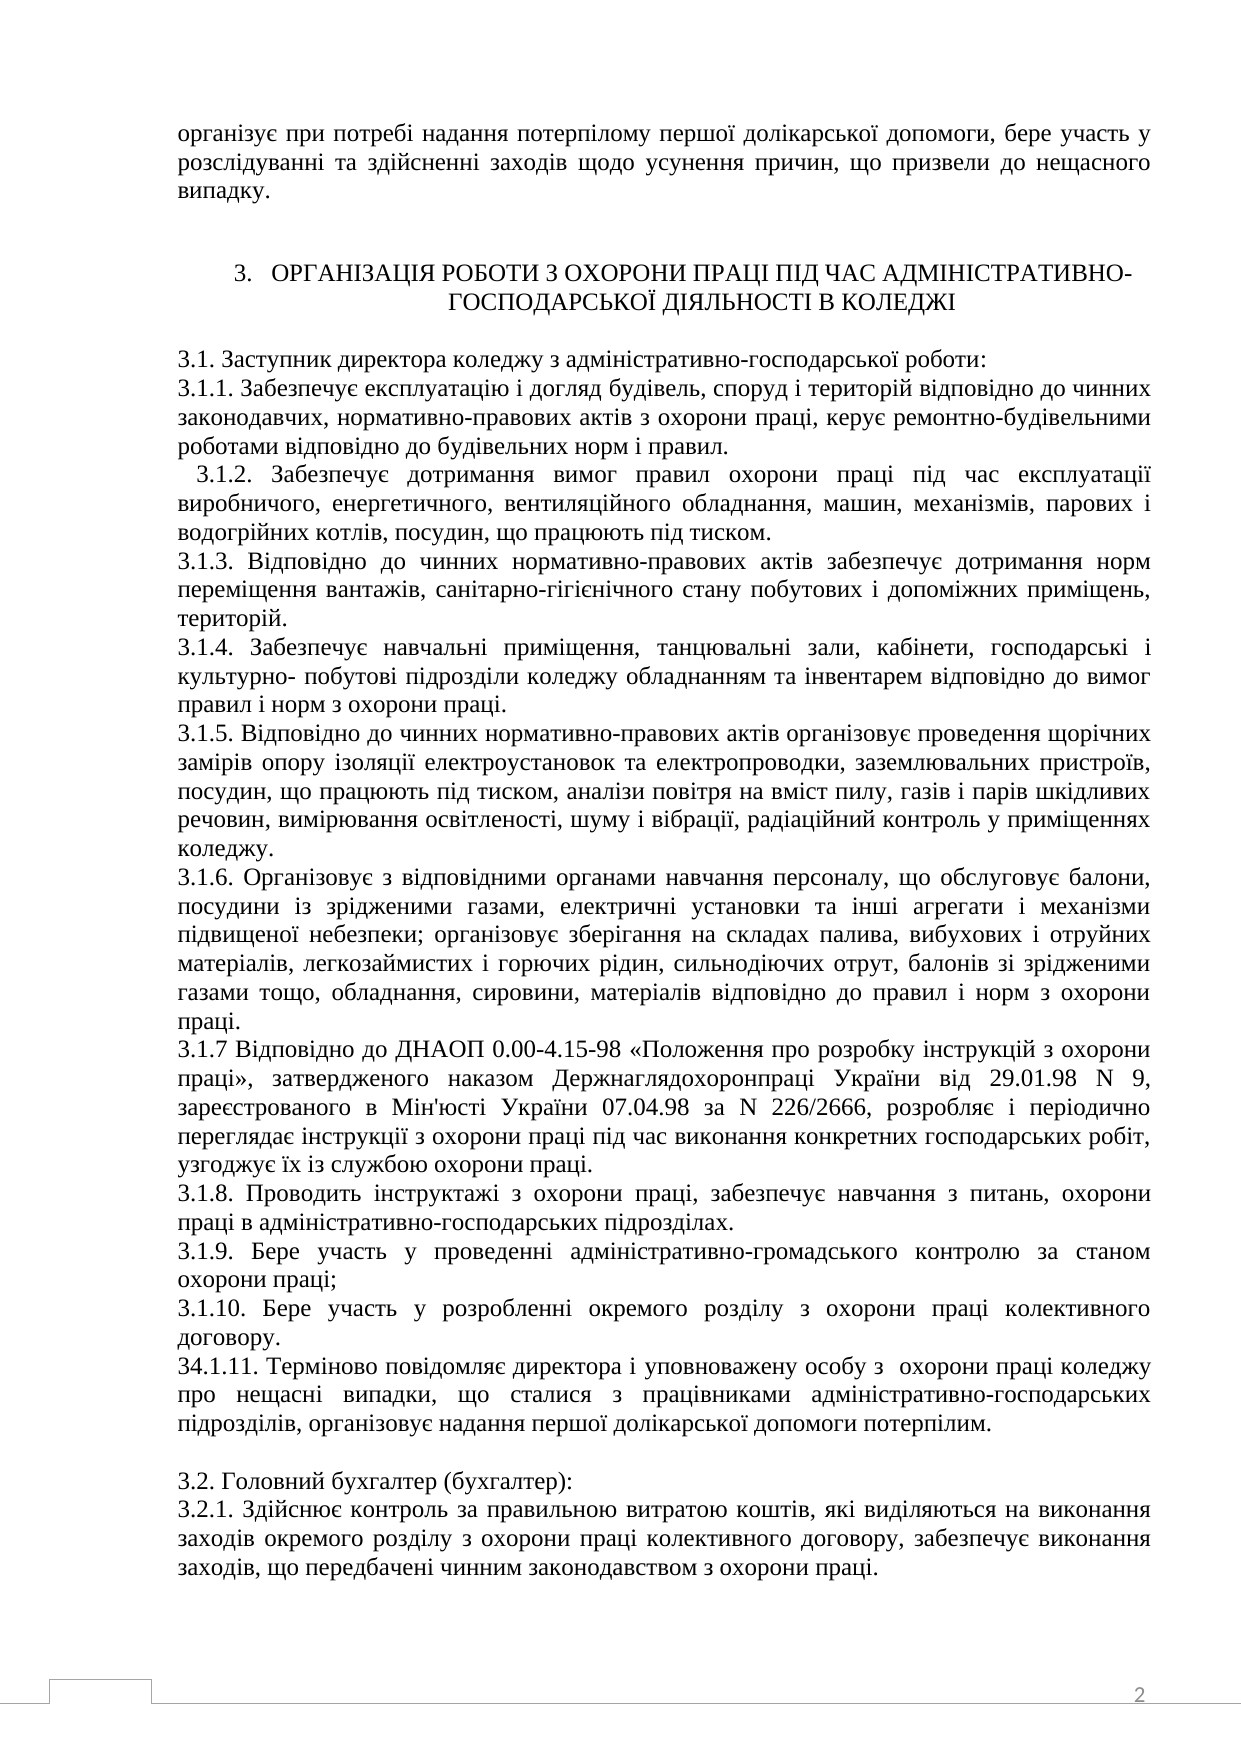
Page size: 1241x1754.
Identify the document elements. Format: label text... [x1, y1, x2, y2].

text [177, 118, 1152, 204]
text 3.1.10. Бере участь у розробленні окремого розділу з охорони праці колективного договору. [177, 1293, 1152, 1351]
text 3.2. Головний бухгалтер (бухгалтер): [177, 1466, 1152, 1494]
list ОРГАНІЗАЦІЯ РОБОТИ З ОХОРОНИ ПРАЦІ ПІД ЧАС АДМІНІСТРАТИВНО-ГОСПОДАРСЬКОЇ ДІЯЛЬНОСТІ В КОЛЕДЖІ [215, 258, 1152, 316]
text 3.1.8. Проводить інструктажі з охорони праці, забезпечує навчання з питань, охорони праці в адміністративно-господарських підрозділах. [177, 1178, 1152, 1236]
text 3.1.3. Відповідно до чинних нормативно-правових актів забезпечує дотримання норм переміщення вантажів, санітарно-гігієнічного стану побутових і допоміжних приміщень, територій. [177, 546, 1152, 632]
text 3.1.7 Відповідно до ДНАОП 0.00-4.15-98 «Положення про розробку інструкцій з охорони праці», затвердженого наказом Держнаглядохоронпраці України від 29.01.98 N 9, зареєстрованого в Мін'юсті України 07.04.98 за N 226/2666, розробляє і періодично переглядає інструкції з охорони праці під час виконання конкретних господарських робіт, узгоджує їх із службою охорони праці. [177, 1034, 1152, 1178]
text 3.1.4. Забезпечує навчальні приміщення, танцювальні зали, кабінети, господарські і культурно- побутові підрозділи коледжу обладнанням та інвентарем відповідно до вимог правил і норм з охорони праці. [177, 632, 1152, 718]
text 3.1.6. Організовує з відповідними органами навчання персоналу, що обслуговує балони, посудини із зрідженими газами, електричні установки та інші агрегати і механізми підвищеної небезпеки; організовує зберігання на складах палива, вибухових і отруйних матеріалів, легкозаймистих і горючих рідин, сильнодіючих отрут, балонів зі зрідженими газами тощо, обладнання, сировини, матеріалів відповідно до правил і норм з охорони праці. [177, 862, 1152, 1034]
text 3.1.1. Забезпечує експлуатацію і догляд будівель, споруд і територій відповідно до чинних законодавчих, нормативно-правових актів з охорони праці, керує ремонтно-будівельними роботами відповідно до будівельних норм і правил. [177, 373, 1152, 459]
text 3.1.2. Забезпечує дотримання вимог правил охорони праці під час експлуатації виробничого, енергетичного, вентиляційного обладнання, машин, механізмів, парових і водогрійних котлів, посудин, що працюють під тиском. [177, 459, 1152, 546]
text 34.1.11. Терміново повідомляє директора і уповноважену особу з охорони праці коледжу про нещасні випадки, що сталися з працівниками адміністративно-господарських підрозділів, організовує надання першої долікарської допомоги потерпілим. [177, 1351, 1152, 1437]
text 3.1. Заступник директора коледжу з адміністративно-господарської роботи: [177, 344, 1152, 373]
text 3.1.9. Бере участь у проведенні адміністративно-громадського контролю за станом охорони праці; [177, 1236, 1152, 1293]
text 3.1.5. Відповідно до чинних нормативно-правових актів організовує проведення щорічних замірів опору ізоляції електроустановок та електропроводки, заземлювальних пристроїв, посудин, що працюють під тиском, аналізи повітря на вміст пилу, газів і парів шкідливих речовин, вимірювання освітленості, шуму і вібрації, радіаційний контроль у приміщеннях коледжу. [177, 718, 1152, 862]
text 3.2.1. Здійснює контроль за правильною витратою коштів, які виділяються на виконання заходів окремого розділу з охорони праці колективного договору, забезпечує виконання заходів, що передбачені чинним законодавством з охорони праці. [177, 1494, 1152, 1581]
